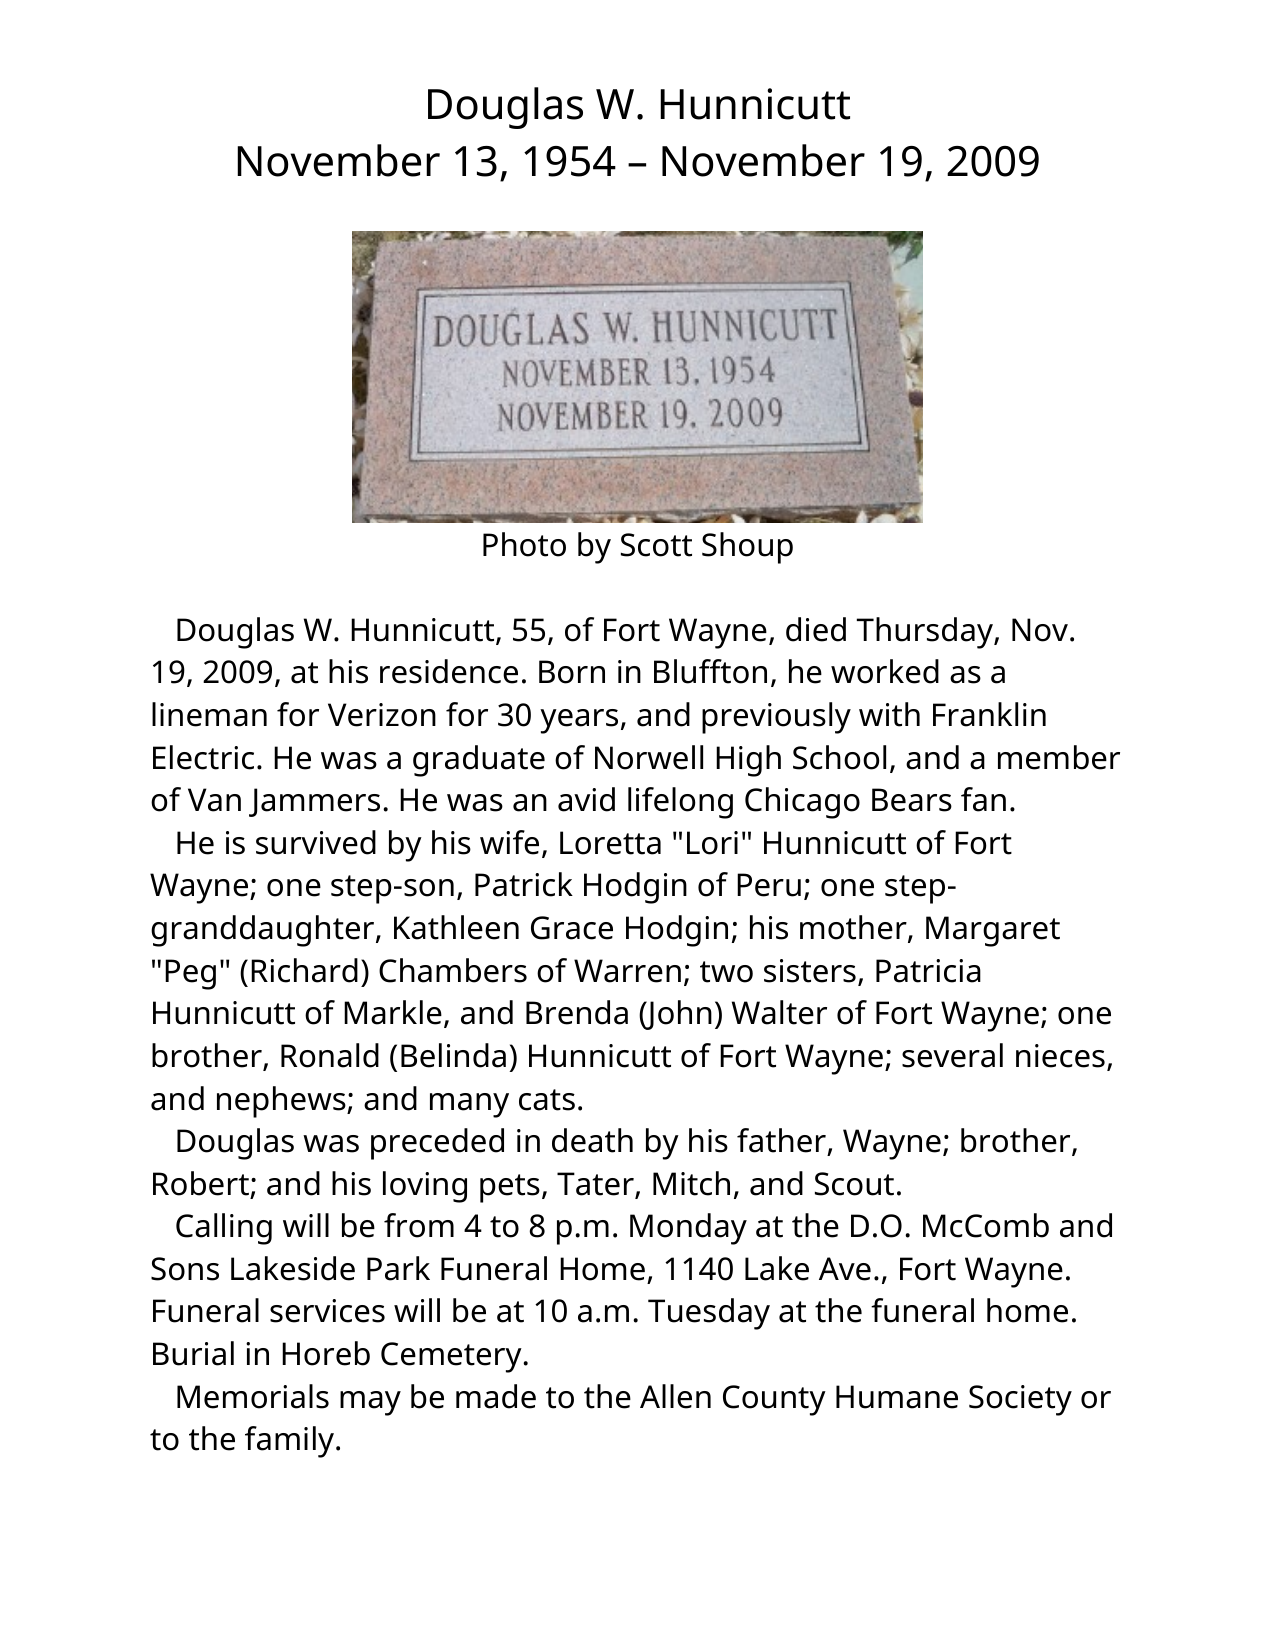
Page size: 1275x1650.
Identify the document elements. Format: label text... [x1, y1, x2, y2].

text Douglas W. Hunnicutt, 55, of Fort Wayne, died Thursday, Nov. 19, 2009, at his residence. Born in Bluffton, he worked as a lineman for Verizon for 30 years, and previously with Franklin Electric. He was a graduate of Norwell High School, and a member of Van Jammers. He was an avid lifelong Chicago Bears fan. He is survived by his wife, Loretta "Lori" Hunnicutt of Fort Wayne; one step-son, Patrick Hodgin of Peru; one step-granddaughter, Kathleen Grace Hodgin; his mother, Margaret "Peg" (Richard) Chambers of Warren; two sisters, Patricia Hunnicutt of Markle, and Brenda (John) Walter of Fort Wayne; one brother, Ronald (Belinda) Hunnicutt of Fort Wayne; several nieces, and nephews; and many cats. Douglas was preceded in death by his father, Wayne; brother, Robert; and his loving pets, Tater, Mitch, and Scout. Calling will be from 4 to 8 p.m. Monday at the D.O. McComb and Sons Lakeside Park Funeral Home, 1140 Lake Ave., Fort Wayne. Funeral services will be at 10 a.m. Tuesday at the funeral home. Burial in Horeb Cemetery. Memorials may be made to the Allen County Humane Society or to the family. [150, 608, 1125, 1460]
text Douglas W. Hunnicutt [150, 75, 1125, 132]
text November 13, 1954 – November 19, 2009 [150, 132, 1125, 188]
picture [352, 231, 923, 523]
text Photo by Scott Shoup [150, 523, 1125, 565]
